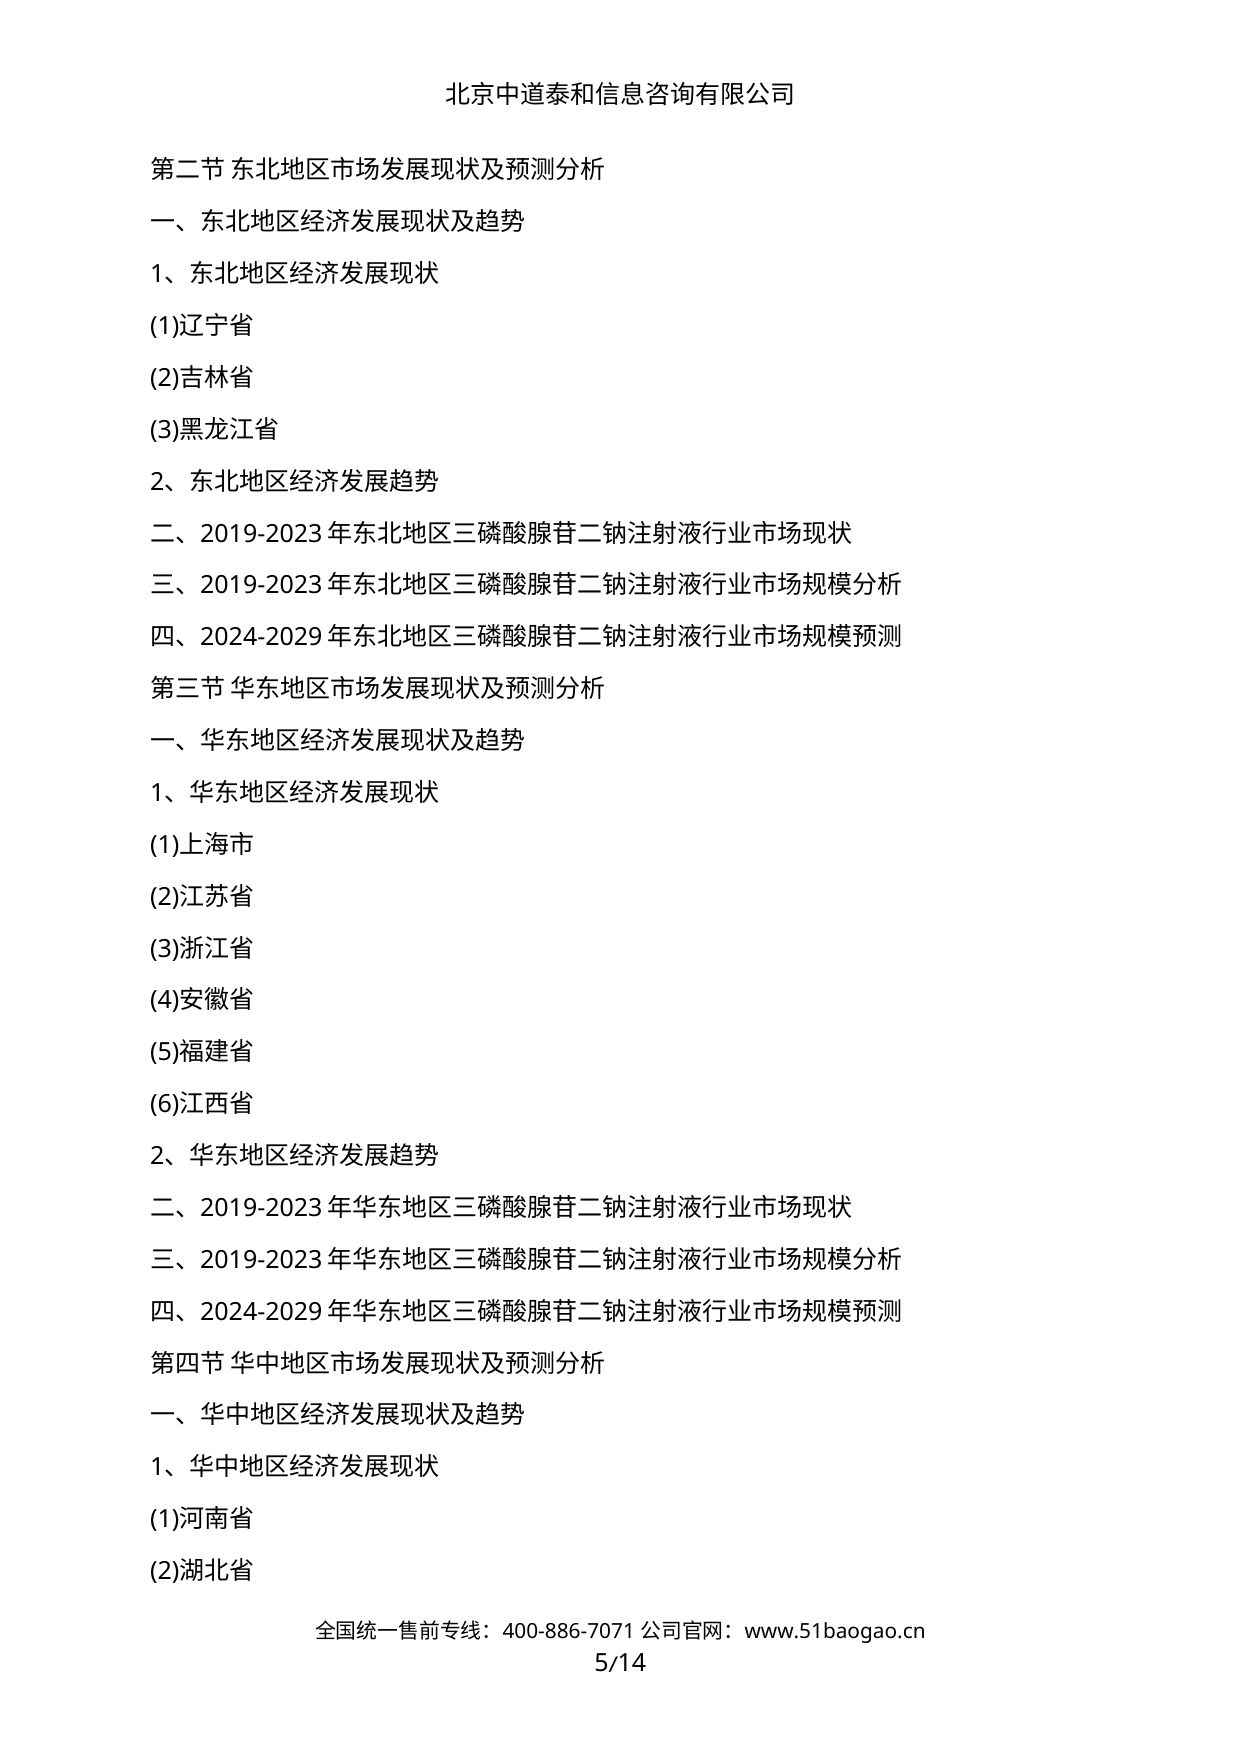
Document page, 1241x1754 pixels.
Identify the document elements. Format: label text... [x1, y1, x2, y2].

text (3)黑龙江省 [150, 409, 1090, 446]
text 第二节 东北地区市场发展现状及预测分析 [150, 150, 1090, 186]
text (1)辽宁省 [150, 306, 1090, 342]
text (1)河南省 [150, 1499, 1090, 1535]
text (2)江苏省 [150, 876, 1090, 912]
text 1、东北地区经济发展现状 [150, 254, 1090, 290]
text 四、2024-2029年东北地区三磷酸腺苷二钠注射液行业市场规模预测 [150, 617, 1090, 653]
text (5)福建省 [150, 1032, 1090, 1068]
text (3)浙江省 [150, 928, 1090, 964]
text 一、东北地区经济发展现状及趋势 [150, 202, 1090, 238]
text (2)吉林省 [150, 357, 1090, 394]
text 2、华东地区经济发展趋势 [150, 1136, 1090, 1172]
text 2、东北地区经济发展趋势 [150, 461, 1090, 497]
text 一、华东地区经济发展现状及趋势 [150, 721, 1090, 757]
text 三、2019-2023年东北地区三磷酸腺苷二钠注射液行业市场规模分析 [150, 565, 1090, 601]
text 一、华中地区经济发展现状及趋势 [150, 1395, 1090, 1431]
text (6)江西省 [150, 1084, 1090, 1120]
text 二、2019-2023年东北地区三磷酸腺苷二钠注射液行业市场现状 [150, 513, 1090, 549]
text 第四节 华中地区市场发展现状及预测分析 [150, 1343, 1090, 1379]
text 第三节 华东地区市场发展现状及预测分析 [150, 669, 1090, 705]
text (2)湖北省 [150, 1551, 1090, 1587]
text 四、2024-2029年华东地区三磷酸腺苷二钠注射液行业市场规模预测 [150, 1291, 1090, 1327]
text (1)上海市 [150, 824, 1090, 861]
text (4)安徽省 [150, 980, 1090, 1016]
text 1、华中地区经济发展现状 [150, 1447, 1090, 1483]
text 1、华东地区经济发展现状 [150, 772, 1090, 809]
text 二、2019-2023年华东地区三磷酸腺苷二钠注射液行业市场现状 [150, 1187, 1090, 1224]
text 三、2019-2023年华东地区三磷酸腺苷二钠注射液行业市场规模分析 [150, 1239, 1090, 1276]
